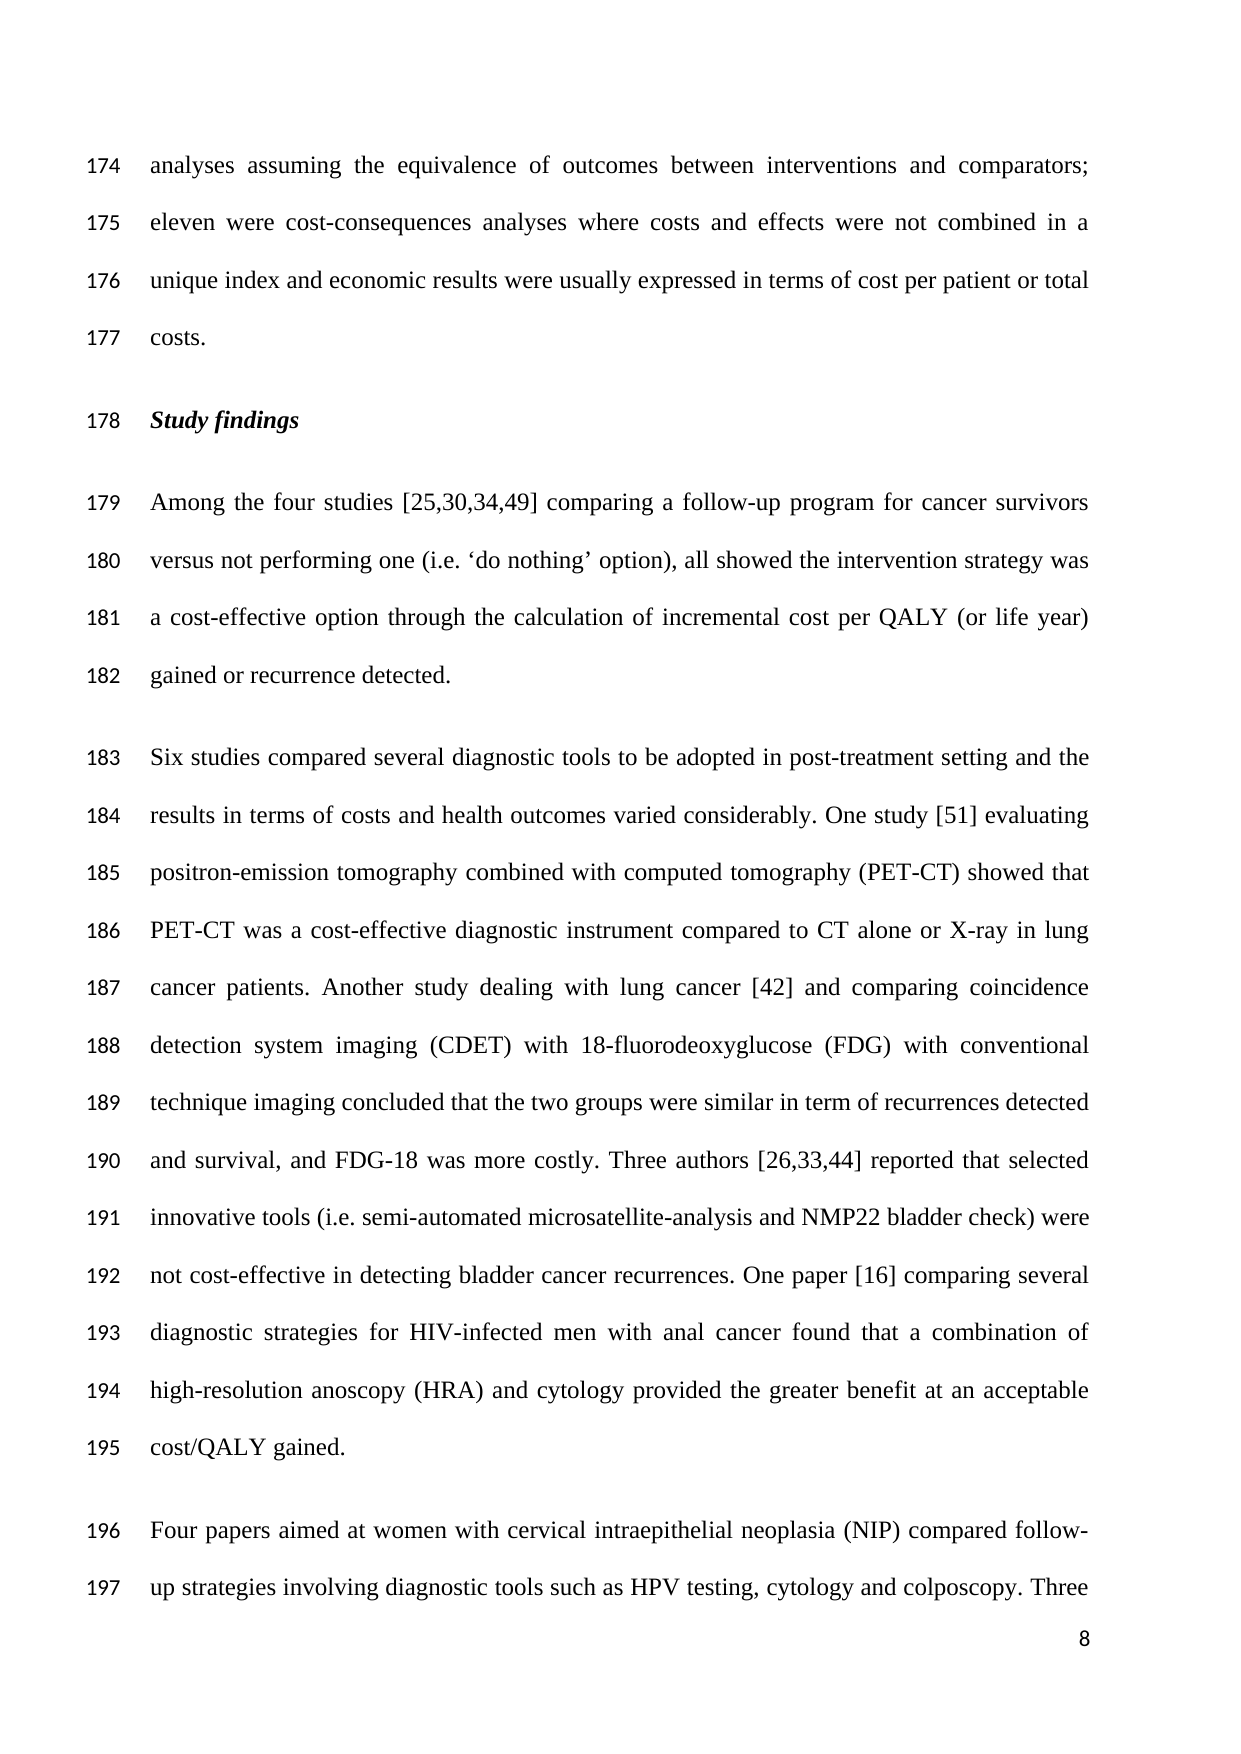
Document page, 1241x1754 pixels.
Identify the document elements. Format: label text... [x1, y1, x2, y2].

text Six studies compared several diagnostic tools to be adopted in post-treatment setting and the results in terms of costs and health outcomes varied considerably. One study [51] evaluating positron-emission tomography combined with computed tomography (PET-CT) showed that PET-CT was a cost-effective diagnostic instrument compared to CT alone or X-ray in lung cancer patients. Another study dealing with lung cancer [42] and comparing coincidence detection system imaging (CDET) with 18-fluorodeoxyglucose (FDG) with conventional technique imaging concluded that the two groups were similar in term of recurrences detected and survival, and FDG-18 was more costly. Three authors [26,33,44] reported that selected innovative tools (i.e. semi-automated microsatellite-analysis and NMP22 bladder check) were not cost-effective in detecting bladder cancer recurrences. One paper [16] comparing several diagnostic strategies for HIV-infected men with anal cancer found that a combination of high-resolution anoscopy (HRA) and cytology provided the greater benefit at an acceptable cost/QALY gained. [150, 742, 1090, 1461]
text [150, 150, 1090, 351]
text Study findings [150, 405, 1090, 434]
text Among the four studies [25,30,34,49] comparing a follow-up program for cancer survivors versus not performing one (i.e. ‘do nothing’ option), all showed the intervention strategy was a cost-effective option through the calculation of incremental cost per QALY (or life year) gained or recurrence detected. [150, 487, 1090, 689]
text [150, 1515, 1090, 1601]
